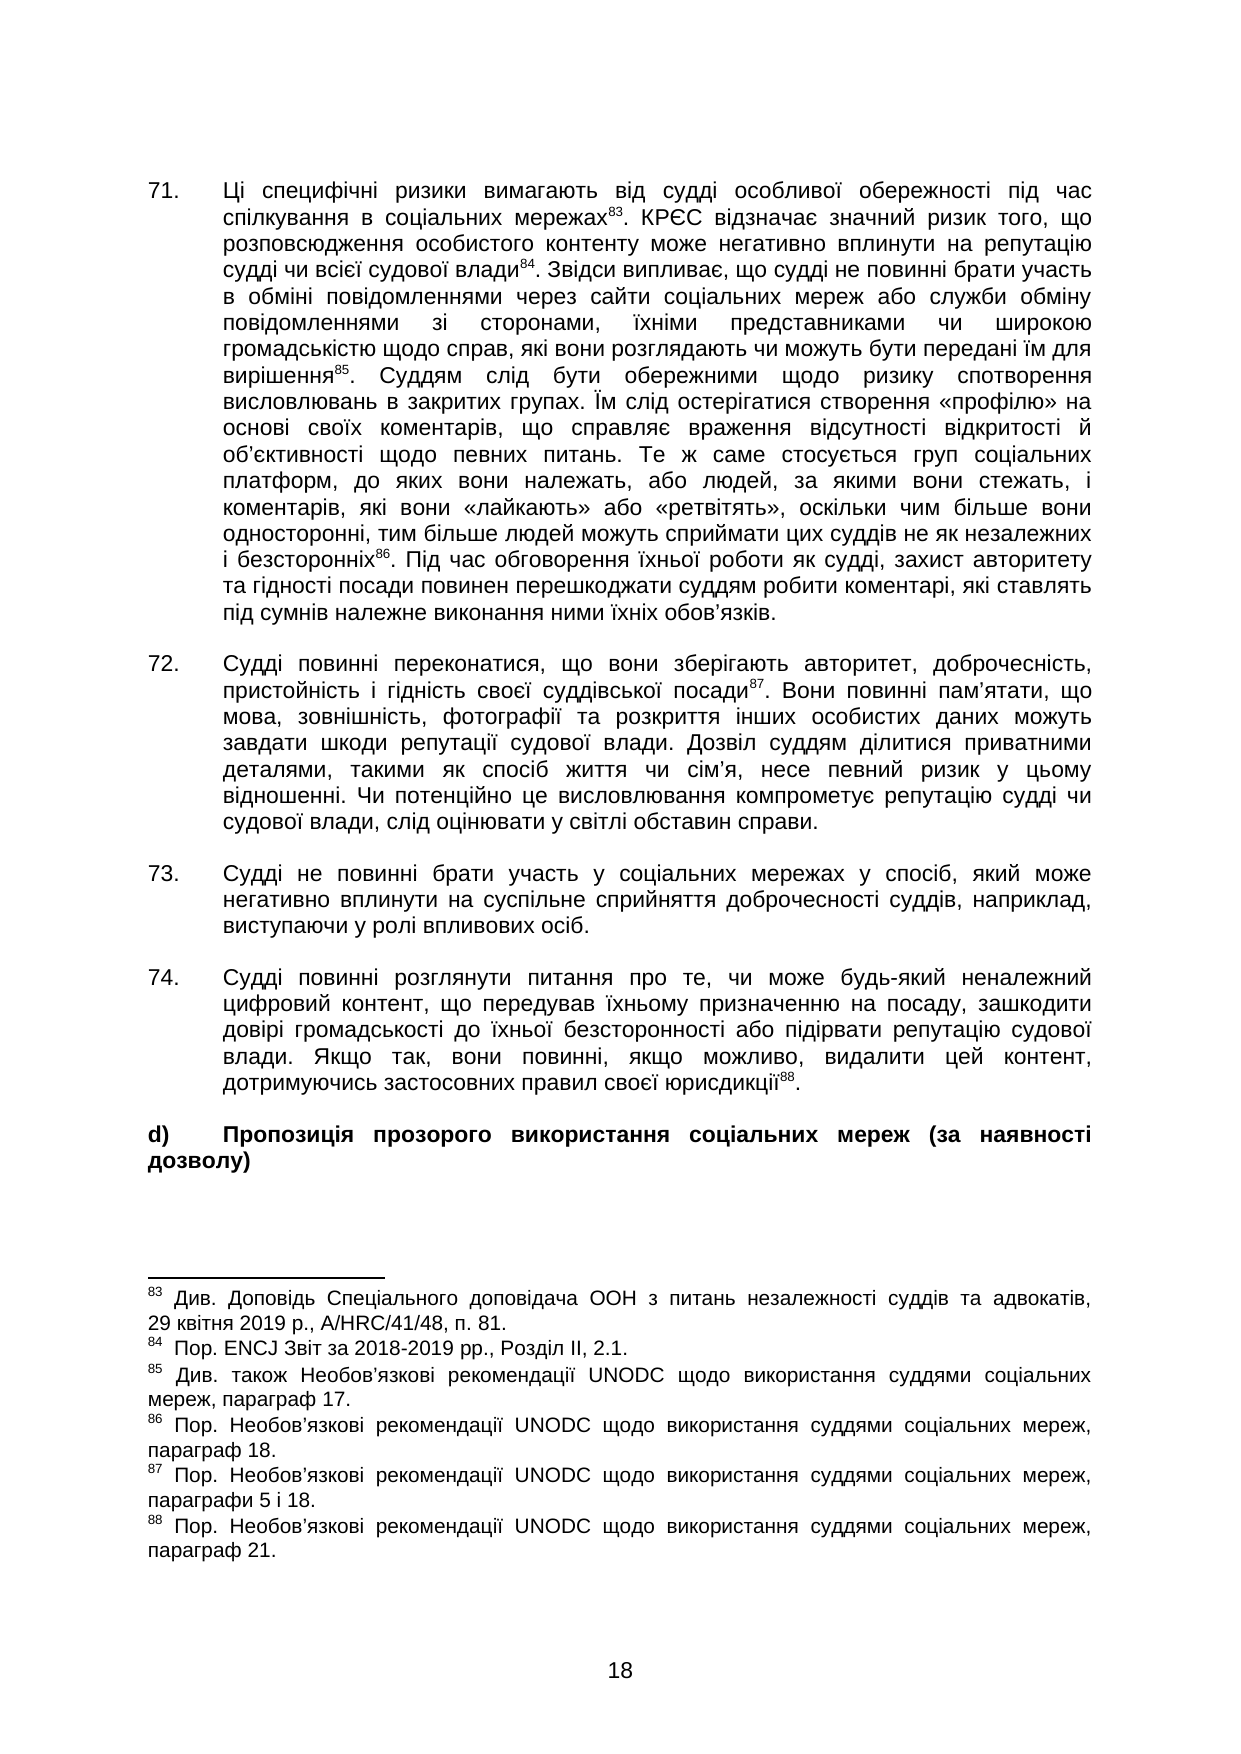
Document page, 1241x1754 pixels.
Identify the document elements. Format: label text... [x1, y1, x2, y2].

subtitle Пропозиція прозорого використання соціальних мереж (за наявності дозволу) [148, 1121, 1092, 1173]
list Ці специфічні ризики вимагають від судді особливої обережності під час спілкування в соціальних мережах. КРЄС відзначає значний ризик того, що розповсюдження особистого контенту може негативно вплинути на репутацію судді чи всієї судової влади. Звідси випливає, що судді не повинні брати участь в обміні повідомленнями через сайти соціальних мереж або служби обміну повідомленнями зі сторонами, їхніми представниками чи широкою громадськістю щодо справ, які вони розглядають чи можуть бути передані їм для вирішення. Суддям слід бути обережними щодо ризику спотворення висловлювань в закритих групах. Їм слід остерігатися створення «профілю» на основі своїх коментарів, що справляє враження відсутності відкритості й об’єктивності щодо певних питань. Те ж саме стосується груп соціальних платформ, до яких вони належать, або людей, за якими вони стежать, і коментарів, які вони «лайкають» або «ретвітять», оскільки чим більше вони односторонні, тим більше людей можуть сприймати цих суддів не як незалежних і безсторонніх. Під час обговорення їхньої роботи як судді, захист авторитету та гідності посади повинен перешкоджати суддям робити коментарі, які ставлять під сумнів належне виконання ними їхніх обов’язків. [148, 177, 1092, 625]
list Судді повинні переконатися, що вони зберігають авторитет, доброчесність, пристойність і гідність своєї суддівської посади. Вони повинні пам’ятати, що мова, зовнішність, фотографії та розкриття інших особистих даних можуть завдати шкоди репутації судової влади. Дозвіл суддям ділитися приватними деталями, такими як спосіб життя чи сім’я, несе певний ризик у цьому відношенні. Чи потенційно це висловлювання компрометує репутацію судді чи судової влади, слід оцінювати у світлі обставин справи. [148, 650, 1092, 835]
list Судді не повинні брати участь у соціальних мережах у спосіб, який може негативно вплинути на суспільне сприйняття доброчесності суддів, наприклад, виступаючи у ролі впливових осіб. [148, 860, 1092, 939]
list Судді повинні розглянути питання про те, чи може будь-який неналежний цифровий контент, що передував їхньому призначенню на посаду, зашкодити довірі громадськості до їхньої безсторонності або підірвати репутацію судової влади. Якщо так, вони повинні, якщо можливо, видалити цей контент, дотримуючись застосовних правил своєї юрисдикції. [148, 964, 1092, 1096]
